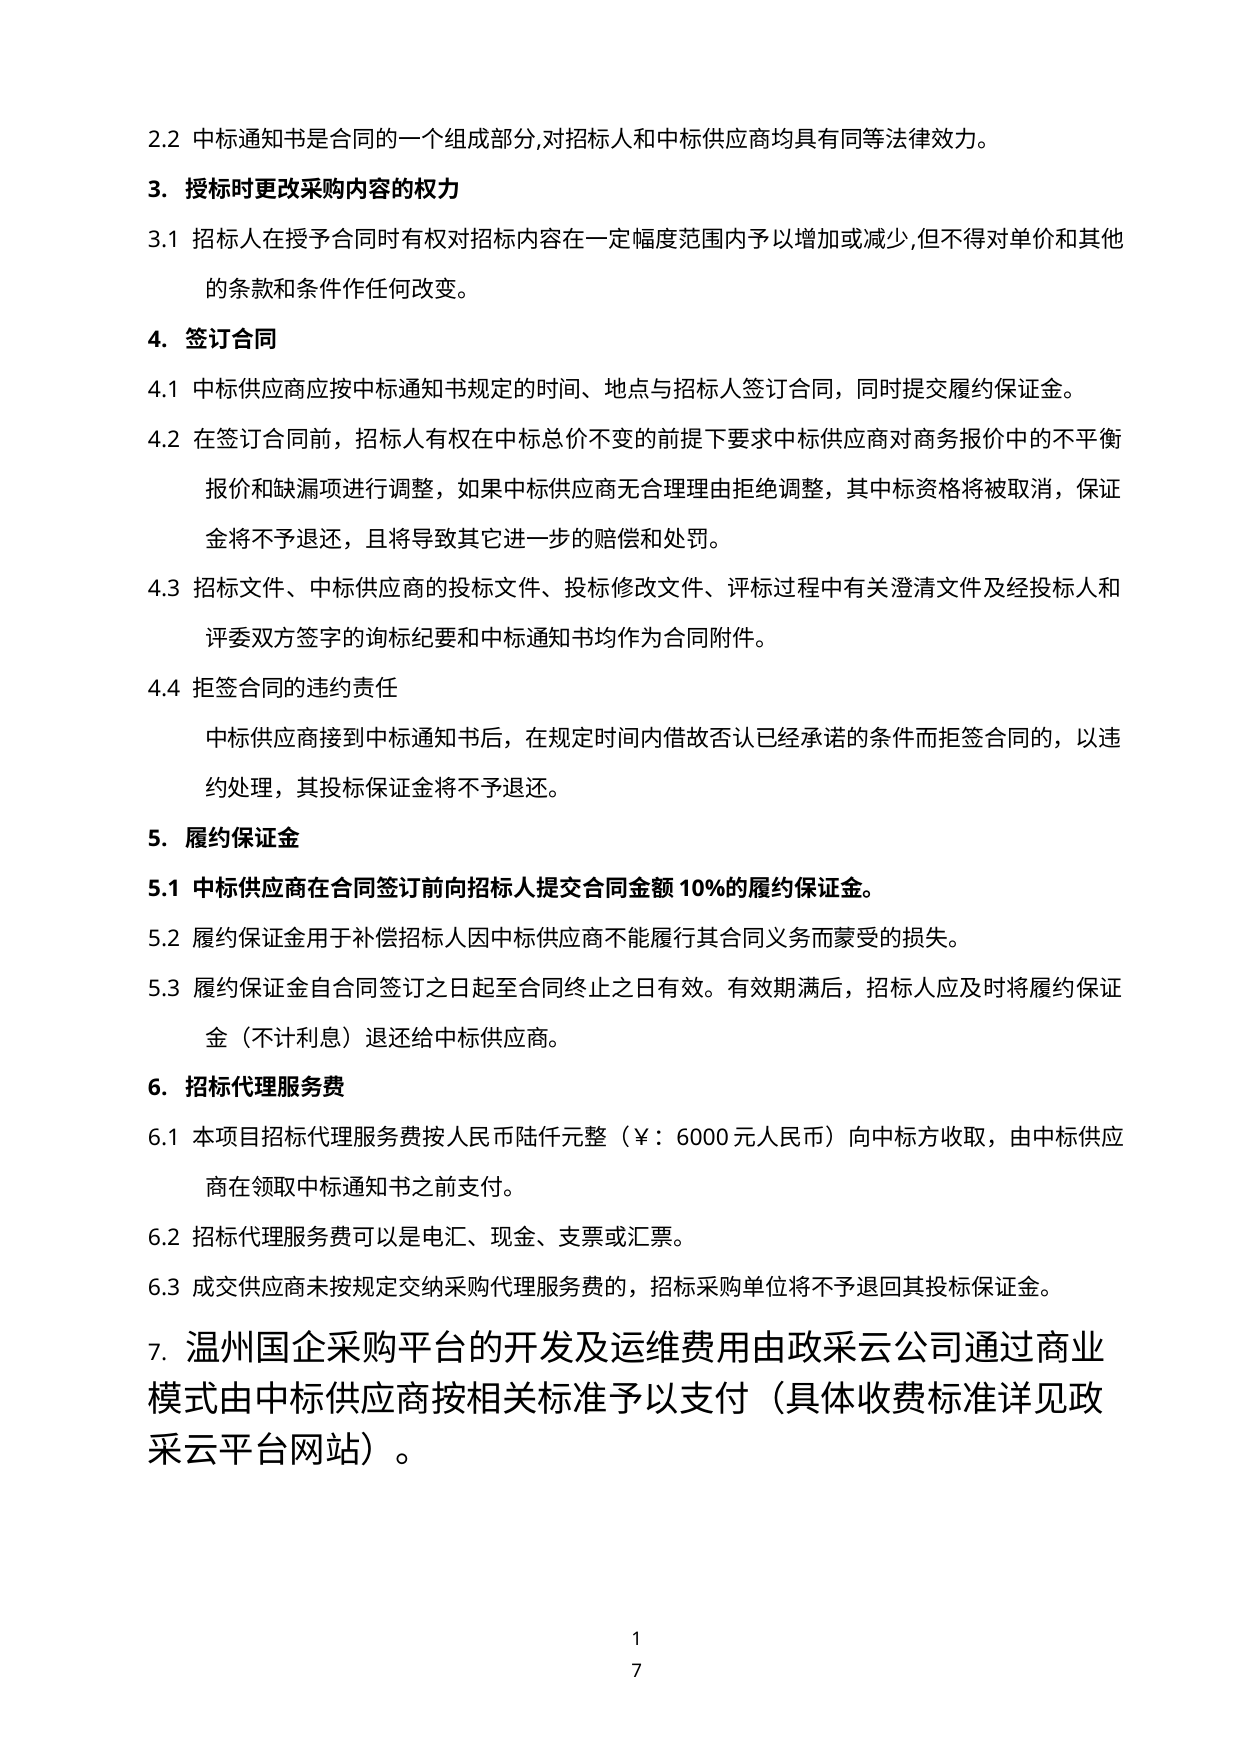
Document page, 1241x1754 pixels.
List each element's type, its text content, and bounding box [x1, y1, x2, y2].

text 4.1 中标供应商应按中标通知书规定的时间、地点与招标人签订合同，同时提交履约保证金。 [148, 371, 1125, 404]
text 4.2 在签订合同前，招标人有权在中标总价不变的前提下要求中标供应商对商务报价中的不平衡报价和缺漏项进行调整，如果中标供应商无合理理由拒绝调整，其中标资格将被取消，保证金将不予退还，且将导致其它进一步的赔偿和处罚。 [148, 421, 1125, 554]
text 2.2 中标通知书是合同的一个组成部分,对招标人和中标供应商均具有同等法律效力。 [148, 121, 1125, 154]
text 5.2 履约保证金用于补偿招标人因中标供应商不能履行其合同义务而蒙受的损失。 [148, 919, 1125, 953]
text 6. 招标代理服务费 [148, 1069, 1125, 1103]
text 6.3 成交供应商未按规定交纳采购代理服务费的，招标采购单位将不予退回其投标保证金。 [148, 1269, 1125, 1302]
text 4.3 招标文件、中标供应商的投标文件、投标修改文件、评标过程中有关澄清文件及经投标人和评委双方签字的询标纪要和中标通知书均作为合同附件。 [148, 570, 1125, 653]
text 3. 授标时更改采购内容的权力 [148, 171, 1125, 204]
text 7. 温州国企采购平台的开发及运维费用由政采云公司通过商业模式由中标供应商按相关标准予以支付（具体收费标准详见政采云平台网站）。 [148, 1319, 1125, 1473]
text 6.2 招标代理服务费可以是电汇、现金、支票或汇票。 [148, 1219, 1125, 1252]
text 5. 履约保证金 [148, 819, 1125, 853]
text 4.4 拒签合同的违约责任 [148, 670, 1125, 703]
text 3.1 招标人在授予合同时有权对招标内容在一定幅度范围内予以增加或减少,但不得对单价和其他的条款和条件作任何改变。 [148, 221, 1125, 304]
text 4. 签订合同 [148, 321, 1125, 354]
text 5.3 履约保证金自合同签订之日起至合同终止之日有效。有效期满后，招标人应及时将履约保证金（不计利息）退还给中标供应商。 [148, 969, 1125, 1053]
text 6.1 本项目招标代理服务费按人民币陆仟元整（￥：6000元人民币）向中标方收取，由中标供应商在领取中标通知书之前支付。 [148, 1119, 1125, 1202]
text 中标供应商接到中标通知书后，在规定时间内借故否认已经承诺的条件而拒签合同的，以违约处理，其投标保证金将不予退还。 [205, 720, 1125, 803]
text 5.1 中标供应商在合同签订前向招标人提交合同金额10%的履约保证金。 [148, 869, 1125, 903]
